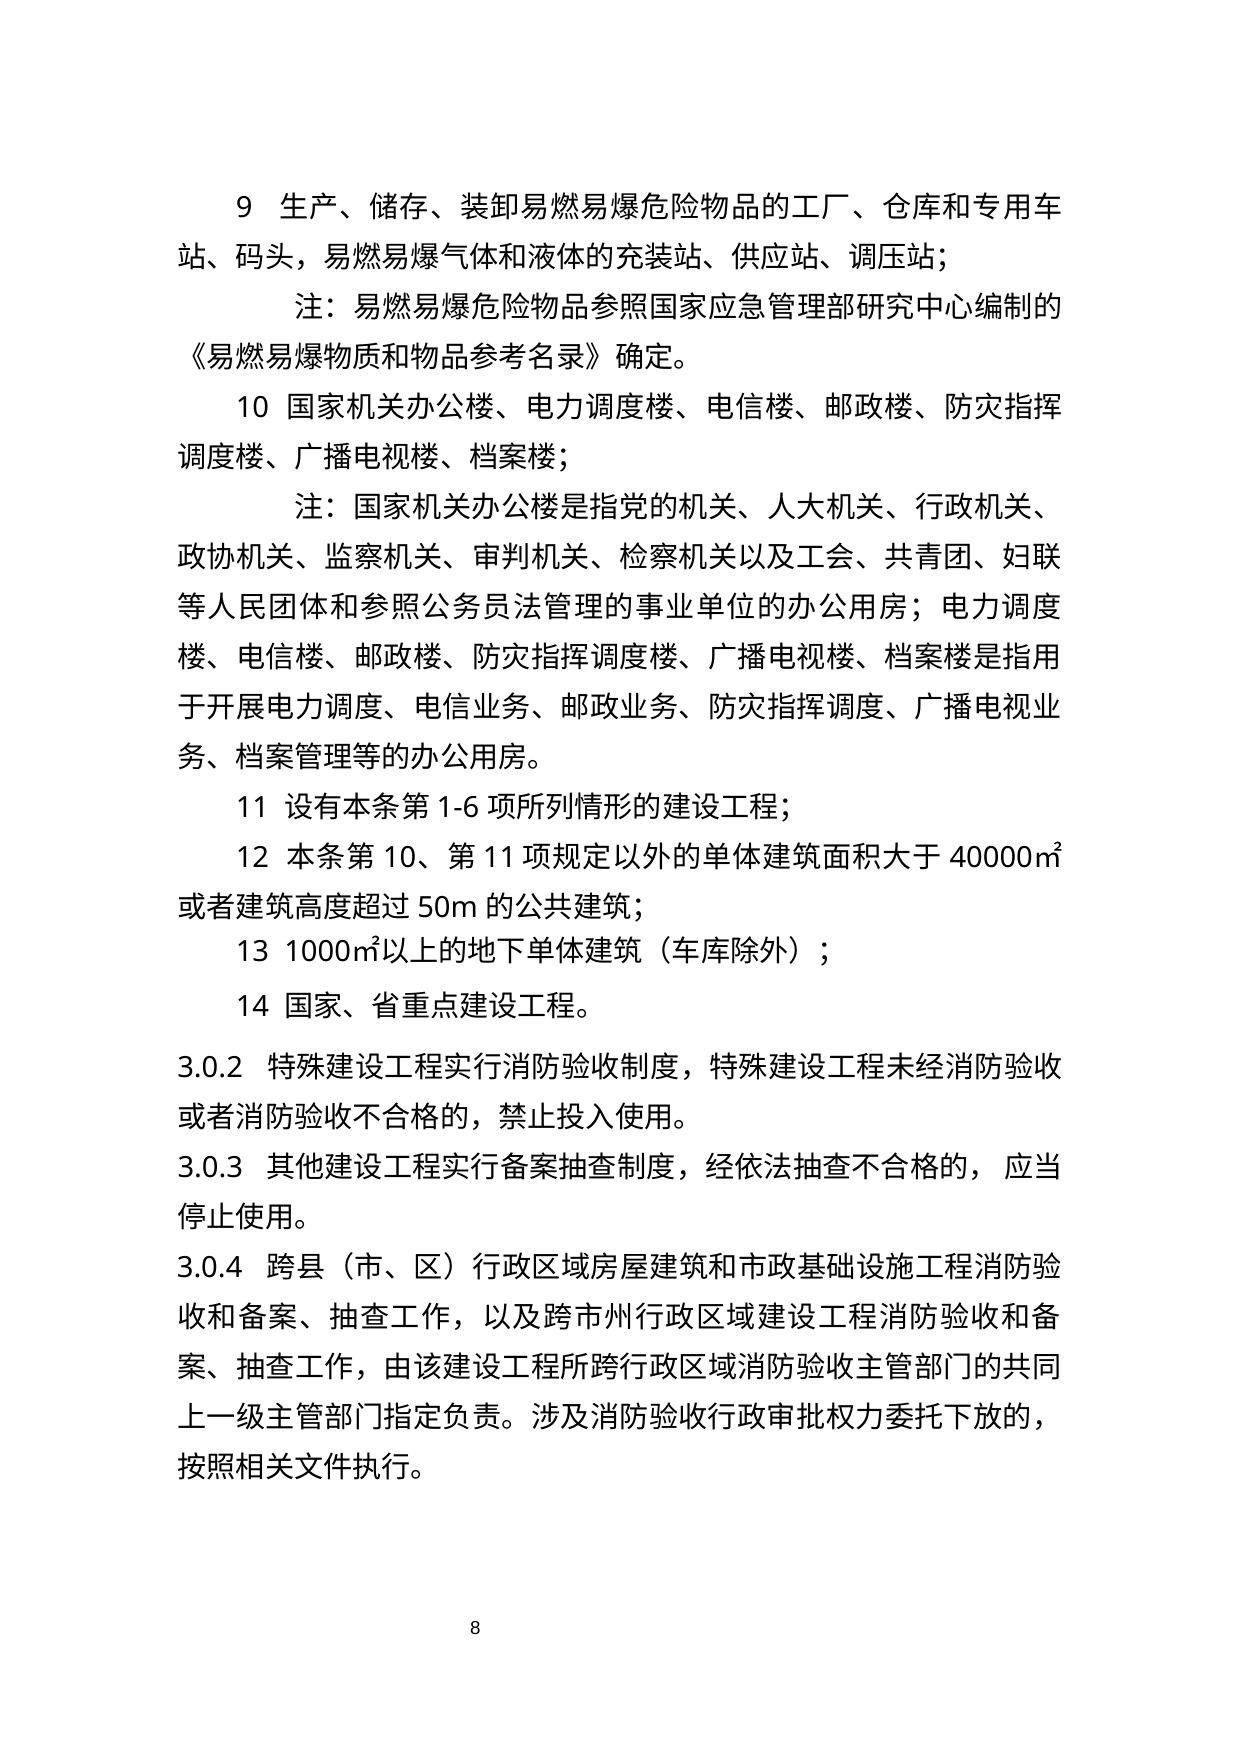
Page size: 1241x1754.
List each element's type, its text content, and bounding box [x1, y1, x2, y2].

text 3.0.4 跨县（市、区）行政区域房屋建筑和市政基础设施工程消防验收和备案、抽查工作，以及跨市州行政区域建设工程消防验收和备案、抽查工作，由该建设工程所跨行政区域消防验收主管部门的共同上一级主管部门指定负责。涉及消防验收行政审批权力委托下放的，按照相关文件执行。 [177, 1237, 1063, 1487]
text 12 本条第10、第11项规定以外的单体建筑面积大于40000㎡或者建筑高度超过 50m 的公共建筑； [177, 827, 1063, 927]
text 14 国家、省重点建设工程。 [177, 982, 1063, 1024]
text 11 设有本条第 1-6 项所列情形的建设工程； [177, 777, 1063, 827]
text 注：易燃易爆危险物品参照国家应急管理部研究中心编制的《易燃易爆物质和物品参考名录》确定。 [177, 277, 1063, 377]
text 注：国家机关办公楼是指党的机关、人大机关、行政机关、政协机关、监察机关、审判机关、检察机关以及工会、共青团、妇联等人民团体和参照公务员法管理的事业单位的办公用房；电力调度楼、电信楼、邮政楼、防灾指挥调度楼、广播电视楼、档案楼是指用于开展电力调度、电信业务、邮政业务、防灾指挥调度、广播电视业务、档案管理等的办公用房。 [177, 477, 1063, 777]
text 3.0.2 特殊建设工程实行消防验收制度，特殊建设工程未经消防验收或者消防验收不合格的，禁止投入使用。 [177, 1037, 1063, 1137]
text 9 生产、储存、装卸易燃易爆危险物品的工厂、仓库和专用车 站、码头，易燃易爆气体和液体的充装站、供应站、调压站； [177, 177, 1063, 277]
text 10 国家机关办公楼、电力调度楼、电信楼、邮政楼、防灾指挥调度楼、广播电视楼、档案楼； [177, 377, 1063, 477]
text 3.0.3 其他建设工程实行备案抽查制度，经依法抽查不合格的， 应当停止使用。 [177, 1137, 1063, 1237]
text 13 1000㎡以上的地下单体建筑（车库除外）； [177, 927, 1063, 969]
